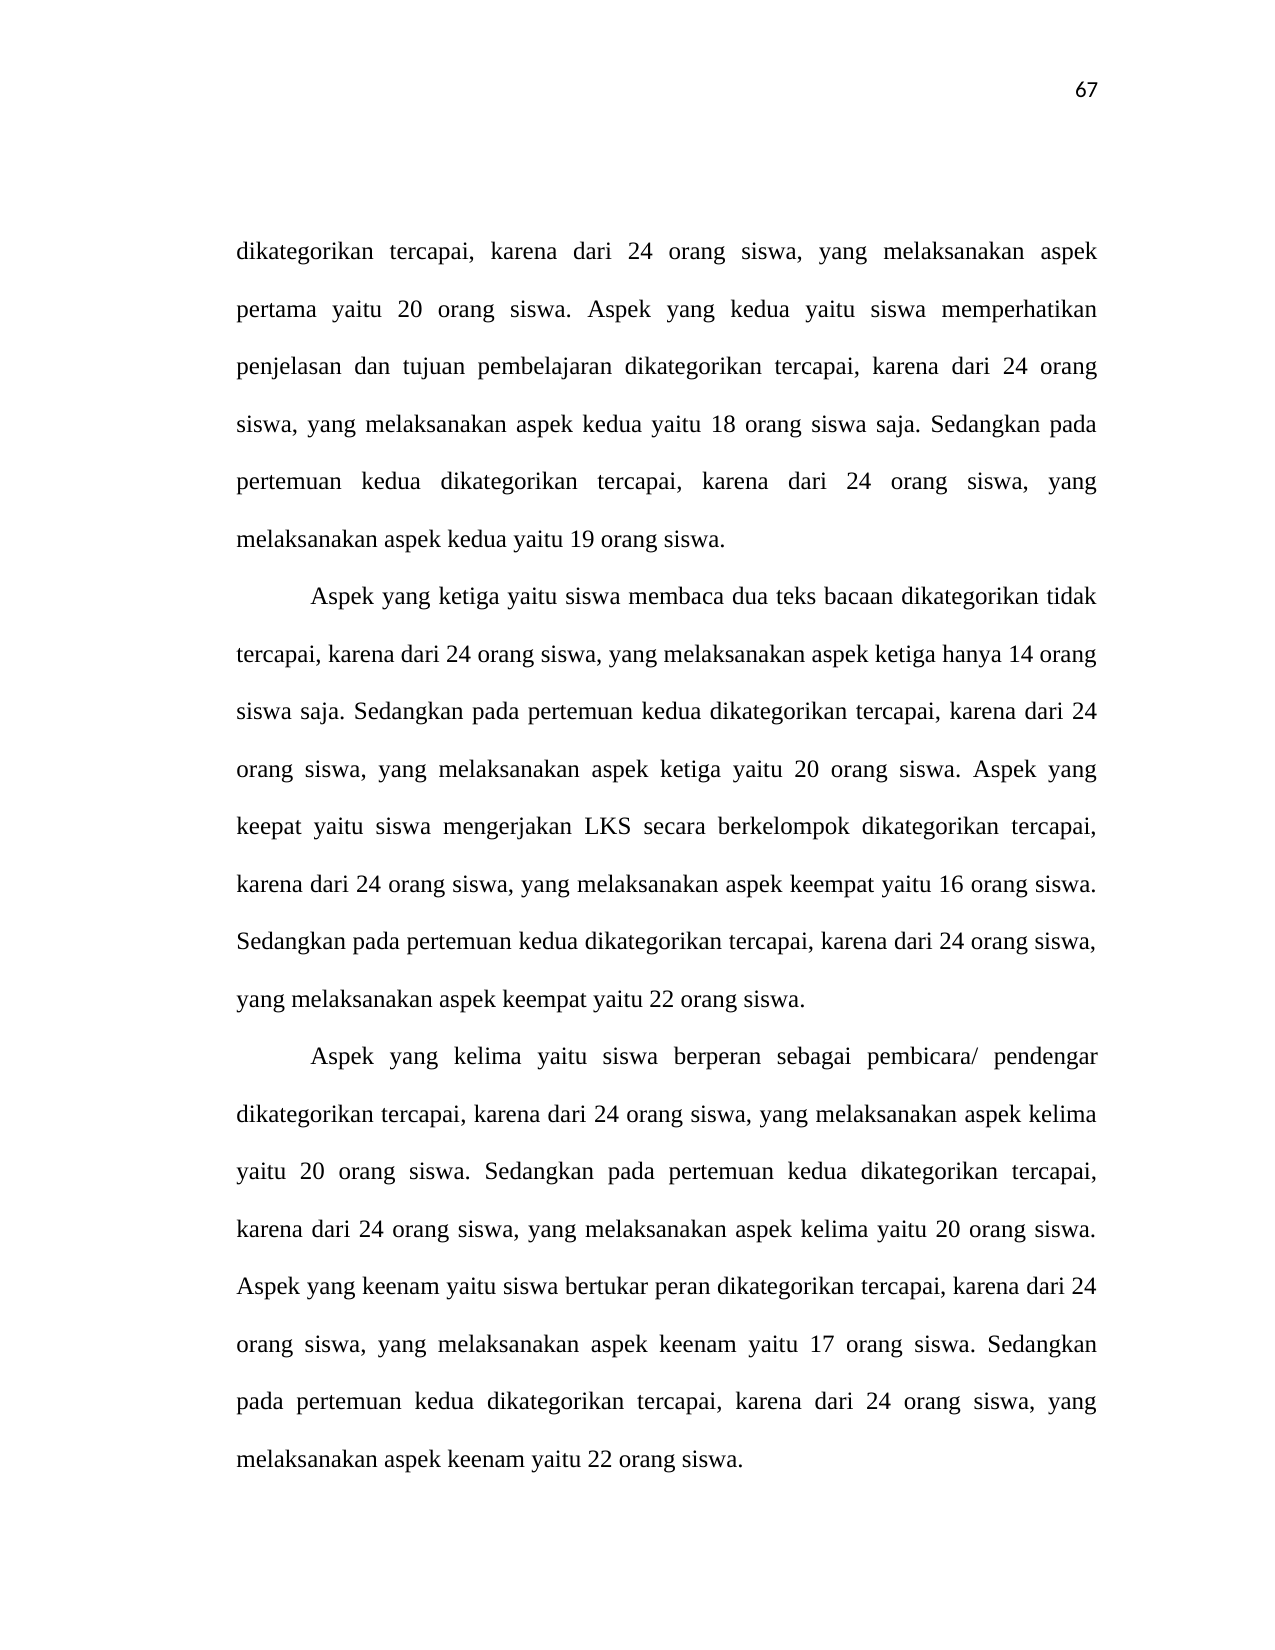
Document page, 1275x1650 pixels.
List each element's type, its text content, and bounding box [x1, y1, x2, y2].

text Aspek yang ketiga yaitu siswa membaca dua teks bacaan dikategorikan tidak tercapai, karena dari 24 orang siswa, yang melaksanakan aspek ketiga hanya 14 orang siswa saja. Sedangkan pada pertemuan kedua dikategorikan tercapai, karena dari 24 orang siswa, yang melaksanakan aspek ketiga yaitu 20 orang siswa. Aspek yang keepat yaitu siswa mengerjakan LKS secara berkelompok dikategorikan tercapai, karena dari 24 orang siswa, yang melaksanakan aspek keempat yaitu 16 orang siswa. Sedangkan pada pertemuan kedua dikategorikan tercapai, karena dari 24 orang siswa, yang melaksanakan aspek keempat yaitu 22 orang siswa. [236, 581, 1098, 1012]
text Aspek yang kelima yaitu siswa berperan sebagai pembicara/ pendengar dikategorikan tercapai, karena dari 24 orang siswa, yang melaksanakan aspek kelima yaitu 20 orang siswa. Sedangkan pada pertemuan kedua dikategorikan tercapai, karena dari 24 orang siswa, yang melaksanakan aspek kelima yaitu 20 orang siswa. Aspek yang keenam yaitu siswa bertukar peran dikategorikan tercapai, karena dari 24 orang siswa, yang melaksanakan aspek keenam yaitu 17 orang siswa. Sedangkan pada pertemuan kedua dikategorikan tercapai, karena dari 24 orang siswa, yang melaksanakan aspek keenam yaitu 22 orang siswa. [236, 1041, 1098, 1472]
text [236, 236, 1098, 552]
